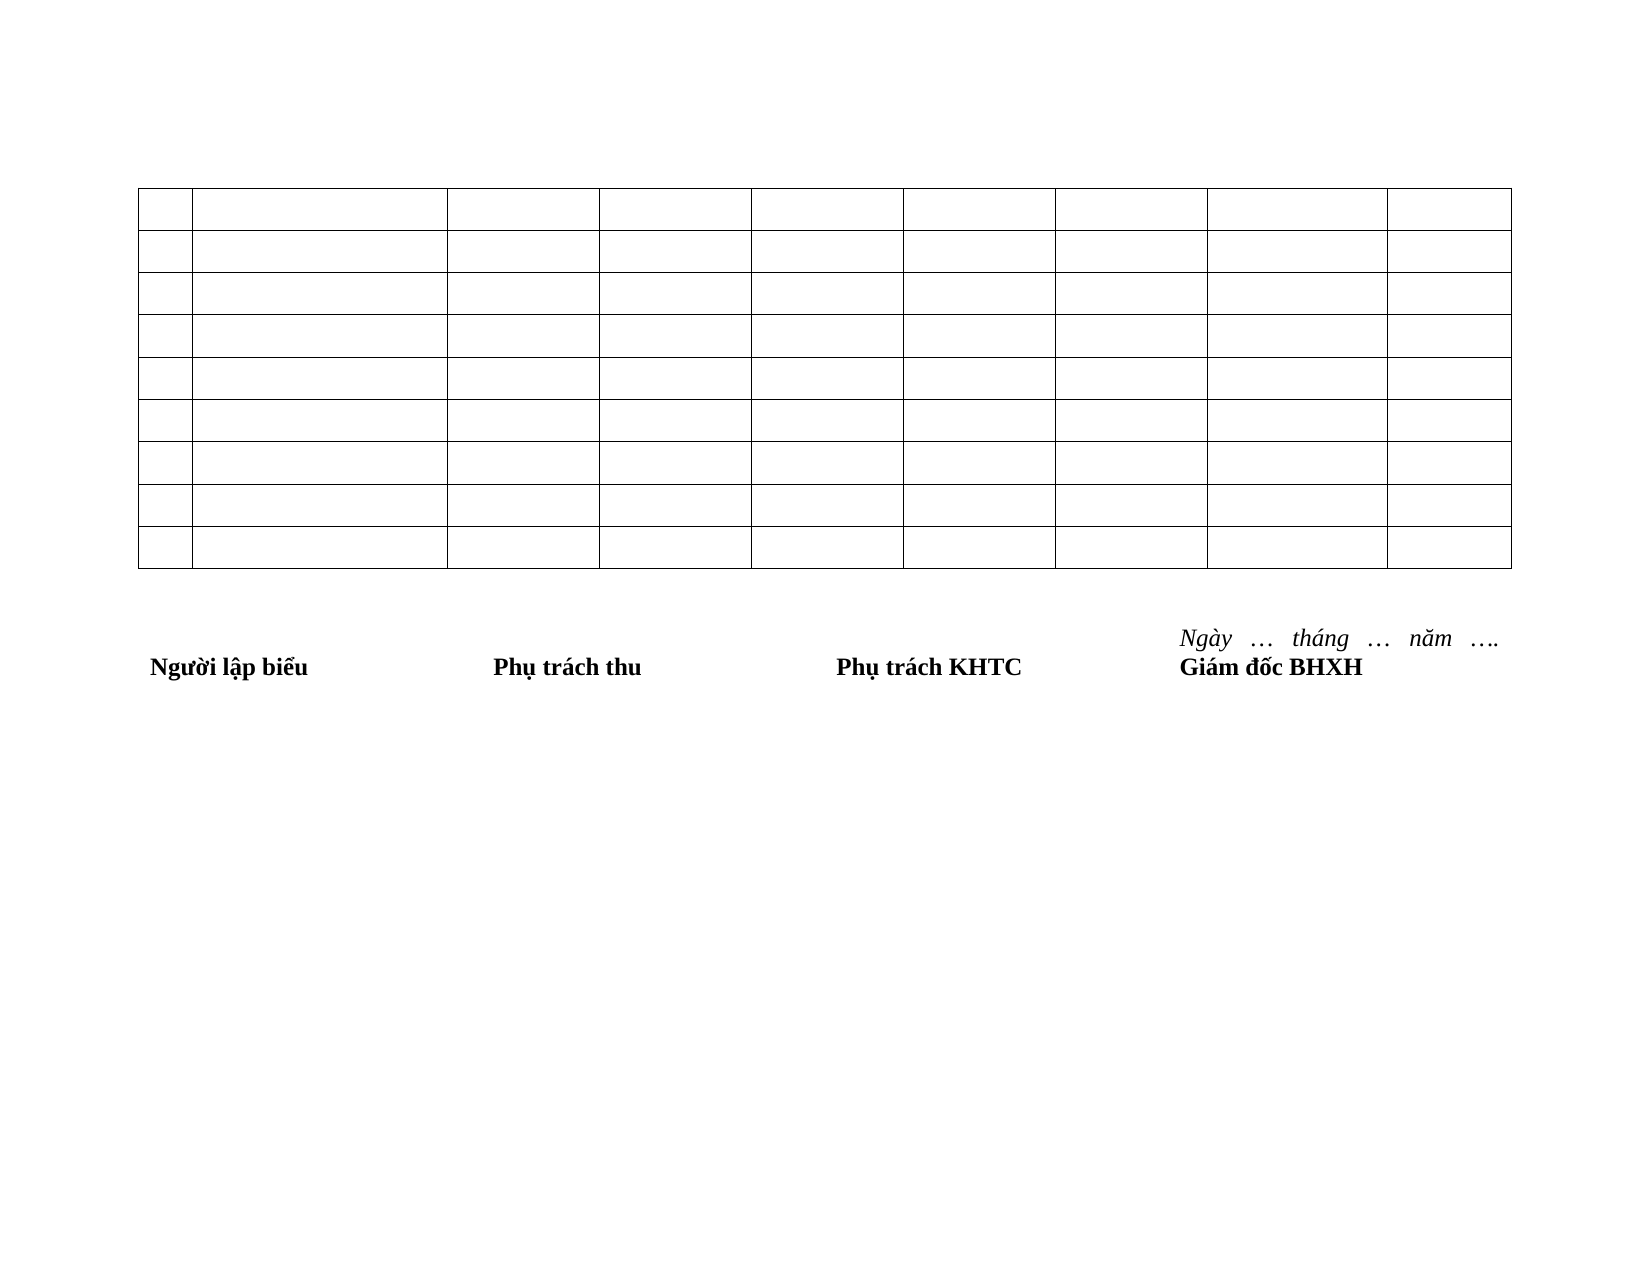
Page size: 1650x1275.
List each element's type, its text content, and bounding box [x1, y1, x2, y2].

table_cell [752, 400, 903, 441]
table_cell [1056, 485, 1207, 526]
table_cell [904, 273, 1055, 314]
table_cell [448, 442, 599, 483]
table_cell [139, 231, 192, 272]
table_cell [1208, 358, 1387, 399]
table_cell [1388, 485, 1511, 526]
table_cell [139, 400, 192, 441]
table_cell [1056, 315, 1207, 357]
table_cell [1056, 273, 1207, 314]
table_cell [1208, 527, 1387, 568]
table_cell [904, 485, 1055, 526]
table_cell [193, 231, 447, 272]
table_cell [752, 315, 903, 357]
table_cell [193, 189, 447, 230]
table_cell [139, 485, 192, 526]
table_header Người lập biểu [139, 610, 482, 680]
table_cell [1388, 527, 1511, 568]
table_cell [904, 315, 1055, 357]
table_cell [1208, 189, 1387, 230]
table_cell [600, 273, 751, 314]
table_cell [600, 189, 751, 230]
table_cell [1208, 273, 1387, 314]
table_cell [1056, 231, 1207, 272]
table_cell [448, 273, 599, 314]
table_cell [600, 315, 751, 357]
table_cell [1388, 231, 1511, 272]
table_cell [1056, 442, 1207, 483]
table_cell [448, 527, 599, 568]
table_cell [752, 527, 903, 568]
table_cell [1208, 400, 1387, 441]
table_cell [193, 358, 447, 399]
table_cell [1208, 315, 1387, 357]
table_cell [1056, 527, 1207, 568]
table_cell [139, 442, 192, 483]
table_cell [193, 527, 447, 568]
table_cell [193, 315, 447, 357]
table_cell [1208, 231, 1387, 272]
table_cell [904, 231, 1055, 272]
table_cell [1388, 400, 1511, 441]
table_cell [1056, 189, 1207, 230]
table_cell [1208, 485, 1387, 526]
table_cell [139, 527, 192, 568]
table_cell [600, 442, 751, 483]
table_cell [904, 400, 1055, 441]
table_cell [904, 358, 1055, 399]
table_header Ngày … tháng … năm …. Giám đốc BHXH [1168, 610, 1511, 680]
table_cell [752, 485, 903, 526]
table_header Phụ trách thu [482, 610, 825, 680]
table_cell [1388, 358, 1511, 399]
table_cell [139, 315, 192, 357]
table_cell [752, 442, 903, 483]
table_cell [904, 442, 1055, 483]
table_cell [448, 358, 599, 399]
table_cell [193, 273, 447, 314]
table_cell [752, 231, 903, 272]
table_cell [448, 189, 599, 230]
table_cell [448, 315, 599, 357]
table_cell [193, 400, 447, 441]
table_cell [139, 358, 192, 399]
table_cell [1388, 315, 1511, 357]
table_cell [600, 527, 751, 568]
table_cell [600, 400, 751, 441]
table_cell [1388, 442, 1511, 483]
table_cell [448, 400, 599, 441]
table_cell [904, 189, 1055, 230]
table_cell [139, 189, 192, 230]
table_cell [752, 189, 903, 230]
table_cell [1388, 189, 1511, 230]
table_cell [752, 358, 903, 399]
table_cell [193, 485, 447, 526]
table_cell [600, 485, 751, 526]
table_cell [752, 273, 903, 314]
table_cell [1208, 442, 1387, 483]
table_header Phụ trách KHTC [825, 610, 1168, 680]
table_cell [600, 231, 751, 272]
table_cell [193, 442, 447, 483]
table_cell [448, 485, 599, 526]
table_cell [448, 231, 599, 272]
table_cell [904, 527, 1055, 568]
table_cell [600, 358, 751, 399]
table_cell [1056, 400, 1207, 441]
table_cell [139, 273, 192, 314]
table_cell [1056, 358, 1207, 399]
table_cell [1388, 273, 1511, 314]
